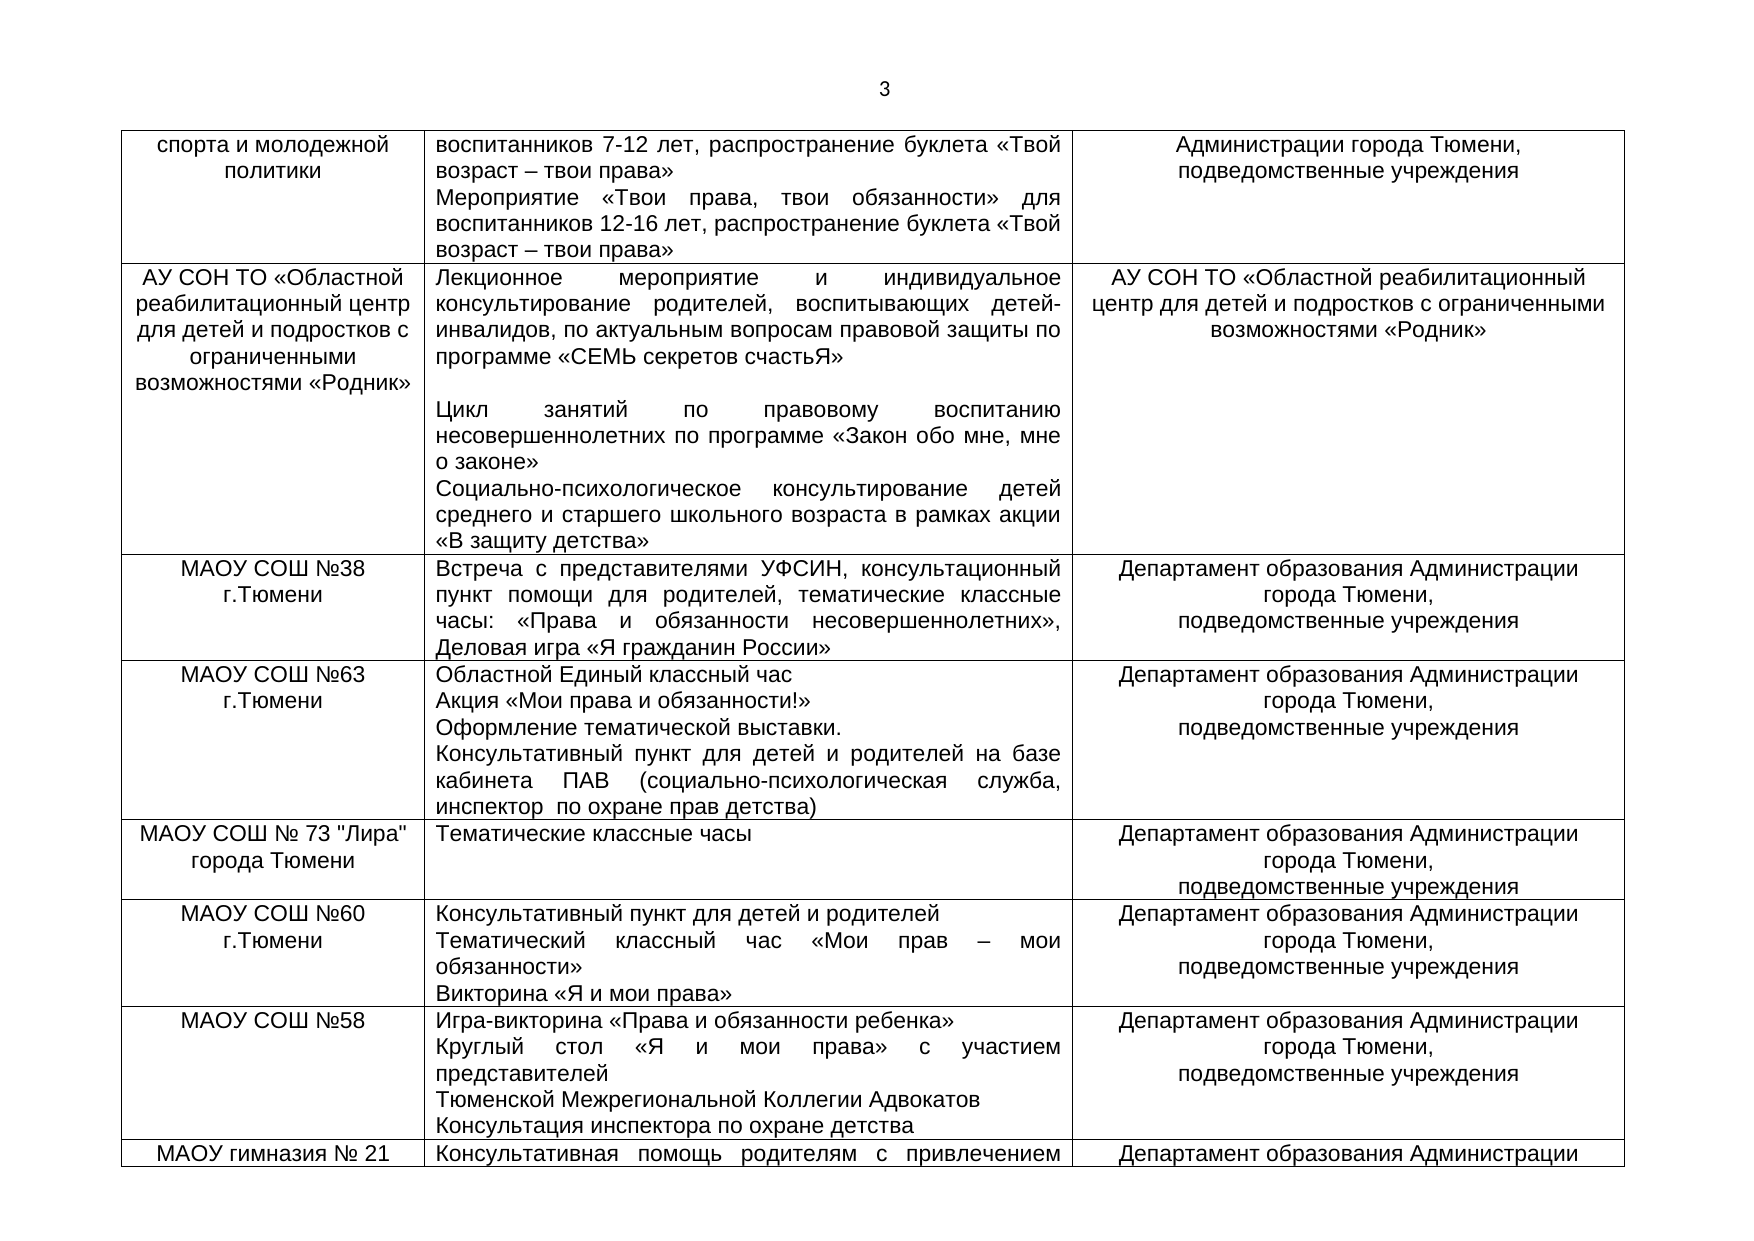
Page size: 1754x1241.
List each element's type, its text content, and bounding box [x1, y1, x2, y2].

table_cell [122, 1140, 424, 1166]
table_cell Департамент образования Администрации города Тюмени, подведомственные учреждения [1073, 1007, 1624, 1139]
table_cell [1073, 1140, 1624, 1166]
table_cell Игра-викторина «Права и обязанности ребенка» Круглый стол «Я и мои права» с участием представителей Тюменской Межрегиональной Коллегии Адвокатов Консультация инспектора по охране детства [425, 1007, 1072, 1139]
table_cell Областной Единый классный час Акция «Мои права и обязанности!» Оформление тематической выставки. Консультативный пункт для детей и родителей на базе кабинета ПАВ (социально-психологическая служба, инспектор по охране прав детства) [425, 661, 1072, 819]
table_cell Департамент образования Администрации города Тюмени, подведомственные учреждения [1073, 820, 1624, 899]
table_cell АУ СОН ТО «Областной реабилитационный центр для детей и подростков с ограниченными возможностями «Родник» [122, 264, 424, 554]
table_cell Консультативный пункт для детей и родителей Тематический классный час «Мои прав – мои обязанности» Викторина «Я и мои права» [425, 900, 1072, 1006]
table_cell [425, 1140, 1072, 1166]
table_cell МАОУ СОШ №38 г.Тюмени [122, 555, 424, 660]
table_cell Встреча с представителями УФСИН, консультационный пункт помощи для родителей, тематические классные часы: «Права и обязанности несовершеннолетних», Деловая игра «Я гражданин России» [425, 555, 1072, 660]
table_cell Департамент образования Администрации города Тюмени, подведомственные учреждения [1073, 661, 1624, 819]
table_cell Департамент образования Администрации города Тюмени, подведомственные учреждения [1073, 555, 1624, 660]
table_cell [1073, 131, 1624, 263]
table_cell Тематические классные часы [425, 820, 1072, 899]
table_cell МАОУ СОШ № 73 "Лира" города Тюмени [122, 820, 424, 899]
table_cell Департамент образования Администрации города Тюмени, подведомственные учреждения [1073, 900, 1624, 1006]
table_cell МАОУ СОШ №63 г.Тюмени [122, 661, 424, 819]
table_cell МАОУ СОШ №58 [122, 1007, 424, 1139]
table_cell МАОУ СОШ №60 г.Тюмени [122, 900, 424, 1006]
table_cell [425, 131, 1072, 263]
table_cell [122, 131, 424, 263]
table_cell Лекционное мероприятие и индивидуальное консультирование родителей, воспитывающих детей-инвалидов, по актуальным вопросам правовой защиты по программе «СЕМЬ секретов счастьЯ» Цикл занятий по правовому воспитанию несовершеннолетних по программе «Закон обо мне, мне о законе» Социально-психологическое консультирование детей среднего и старшего школьного возраста в рамках акции «В защиту детства» [425, 264, 1072, 554]
table_cell АУ СОН ТО «Областной реабилитационный центр для детей и подростков с ограниченными возможностями «Родник» [1073, 264, 1624, 554]
